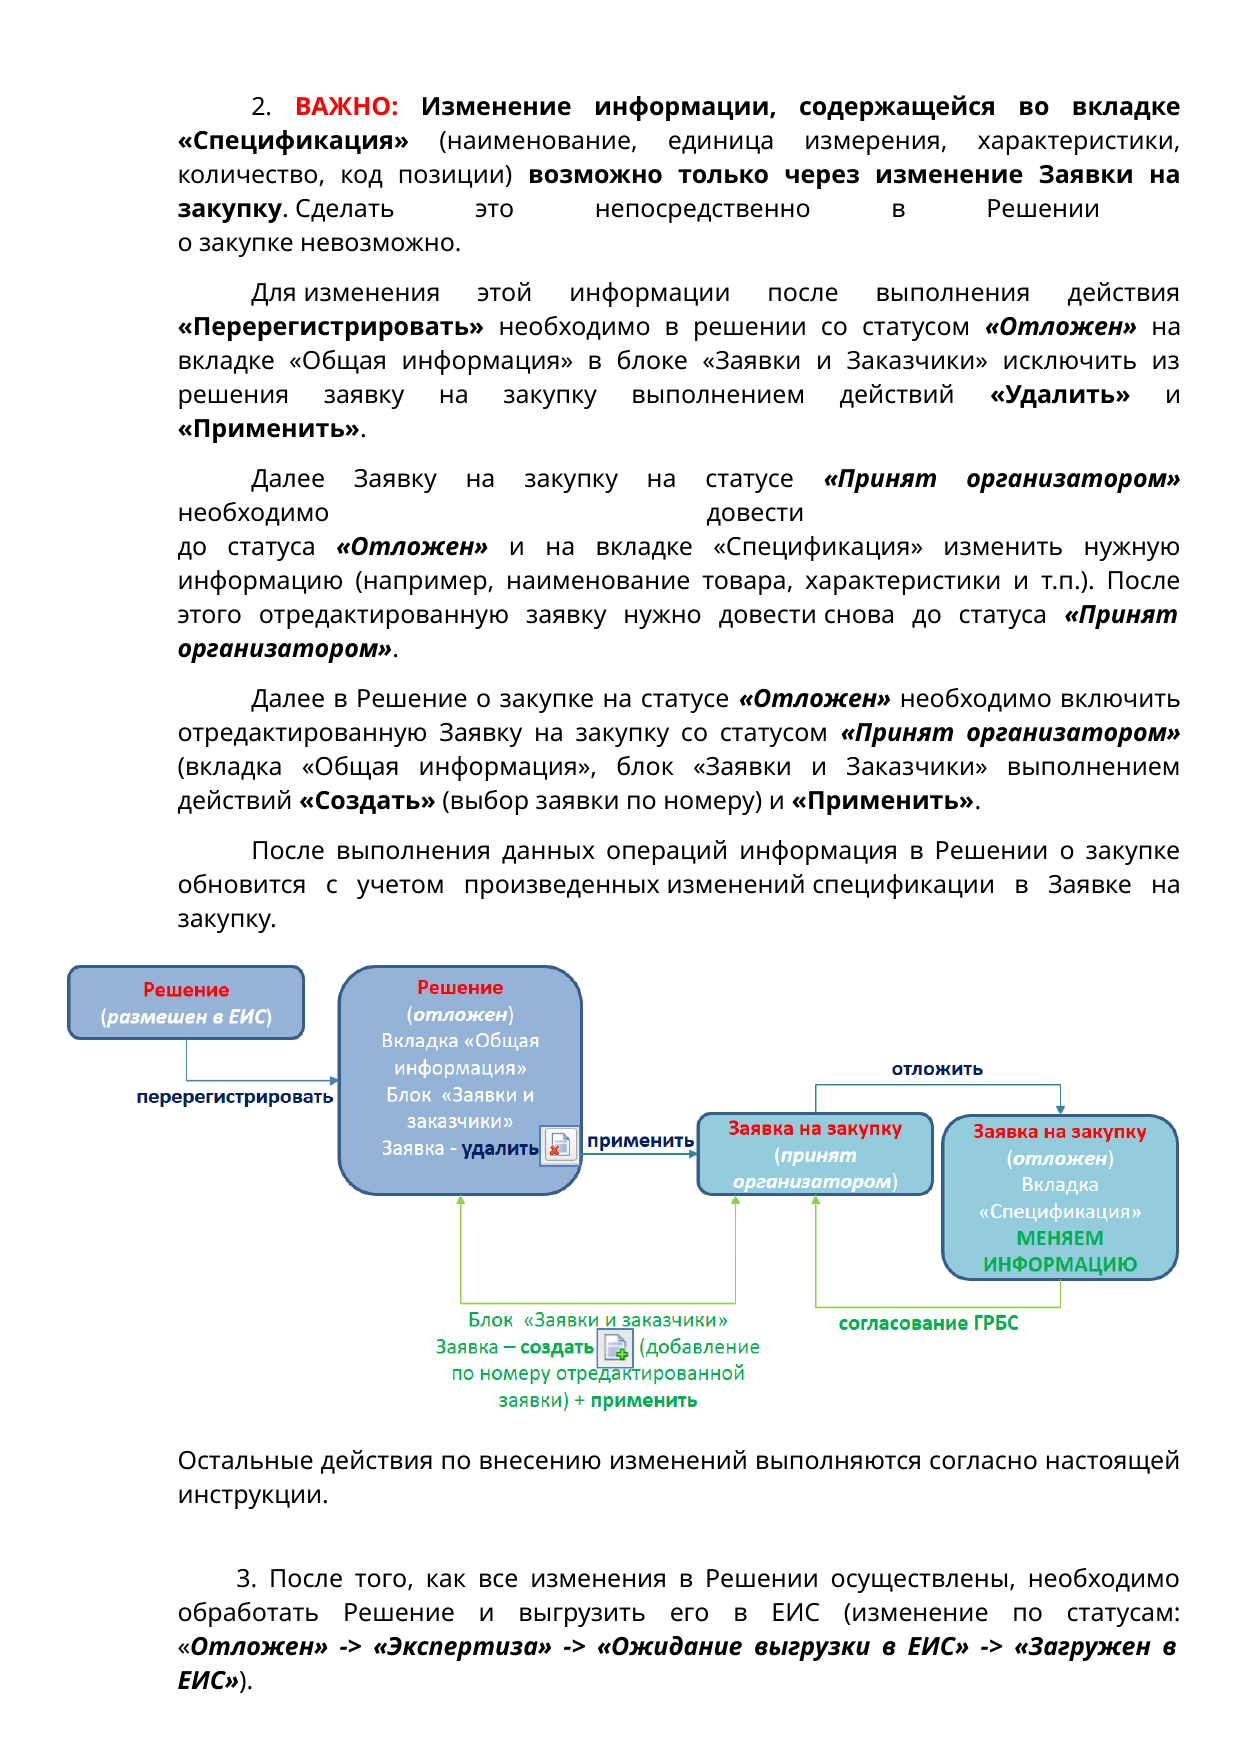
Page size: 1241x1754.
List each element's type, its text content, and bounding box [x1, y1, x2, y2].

picture [59, 950, 1184, 1427]
text Для изменения этой информации после выполнения действия «Перерегистрировать» необходимо в решении со статусом «Отложен» на вкладке «Общая информация» в блоке «Заявки и Заказчики» исключить из решения заявку на закупку выполнением действий «Удалить» и «Применить». [177, 274, 1181, 445]
text Далее в Решение о закупке на статусе «Отложен» необходимо включить отредактированную Заявку на закупку со статусом «Принят организатором» (вкладка «Общая информация», блок «Заявки и Заказчики» выполнением действий «Создать» (выбор заявки по номеру) и «Применить». [177, 681, 1181, 817]
text 2. ВАЖНО: Изменение информации, содержащейся во вкладке «Спецификация» (наименование, единица измерения, характеристики, количество, код позиции) возможно только через изменение Заявки на закупку. Сделать это непосредственно в Решении о закупке невозможно. [177, 89, 1181, 259]
text Остальные действия по внесению изменений выполняются согласно настоящей инструкции. [177, 1442, 1181, 1511]
text Далее Заявку на закупку на статусе «Принят организатором» необходимо довести до статуса «Отложен» и на вкладке «Спецификация» изменить нужную информацию (например, наименование товара, характеристики и т.п.). После этого отредактированную заявку нужно довести снова до статуса «Принят организатором». [177, 461, 1181, 665]
text 3. После того, как все изменения в Решении осуществлены, необходимо обработать Решение и выгрузить его в ЕИС (изменение по статусам: «Отложен» -> «Экспертиза» -> «Ожидание выгрузки в ЕИС» -> «Загружен в ЕИС»). [177, 1560, 1181, 1696]
text После выполнения данных операций информация в Решении о закупке обновится с учетом произведенных изменений спецификации в Заявке на закупку. [177, 832, 1181, 934]
